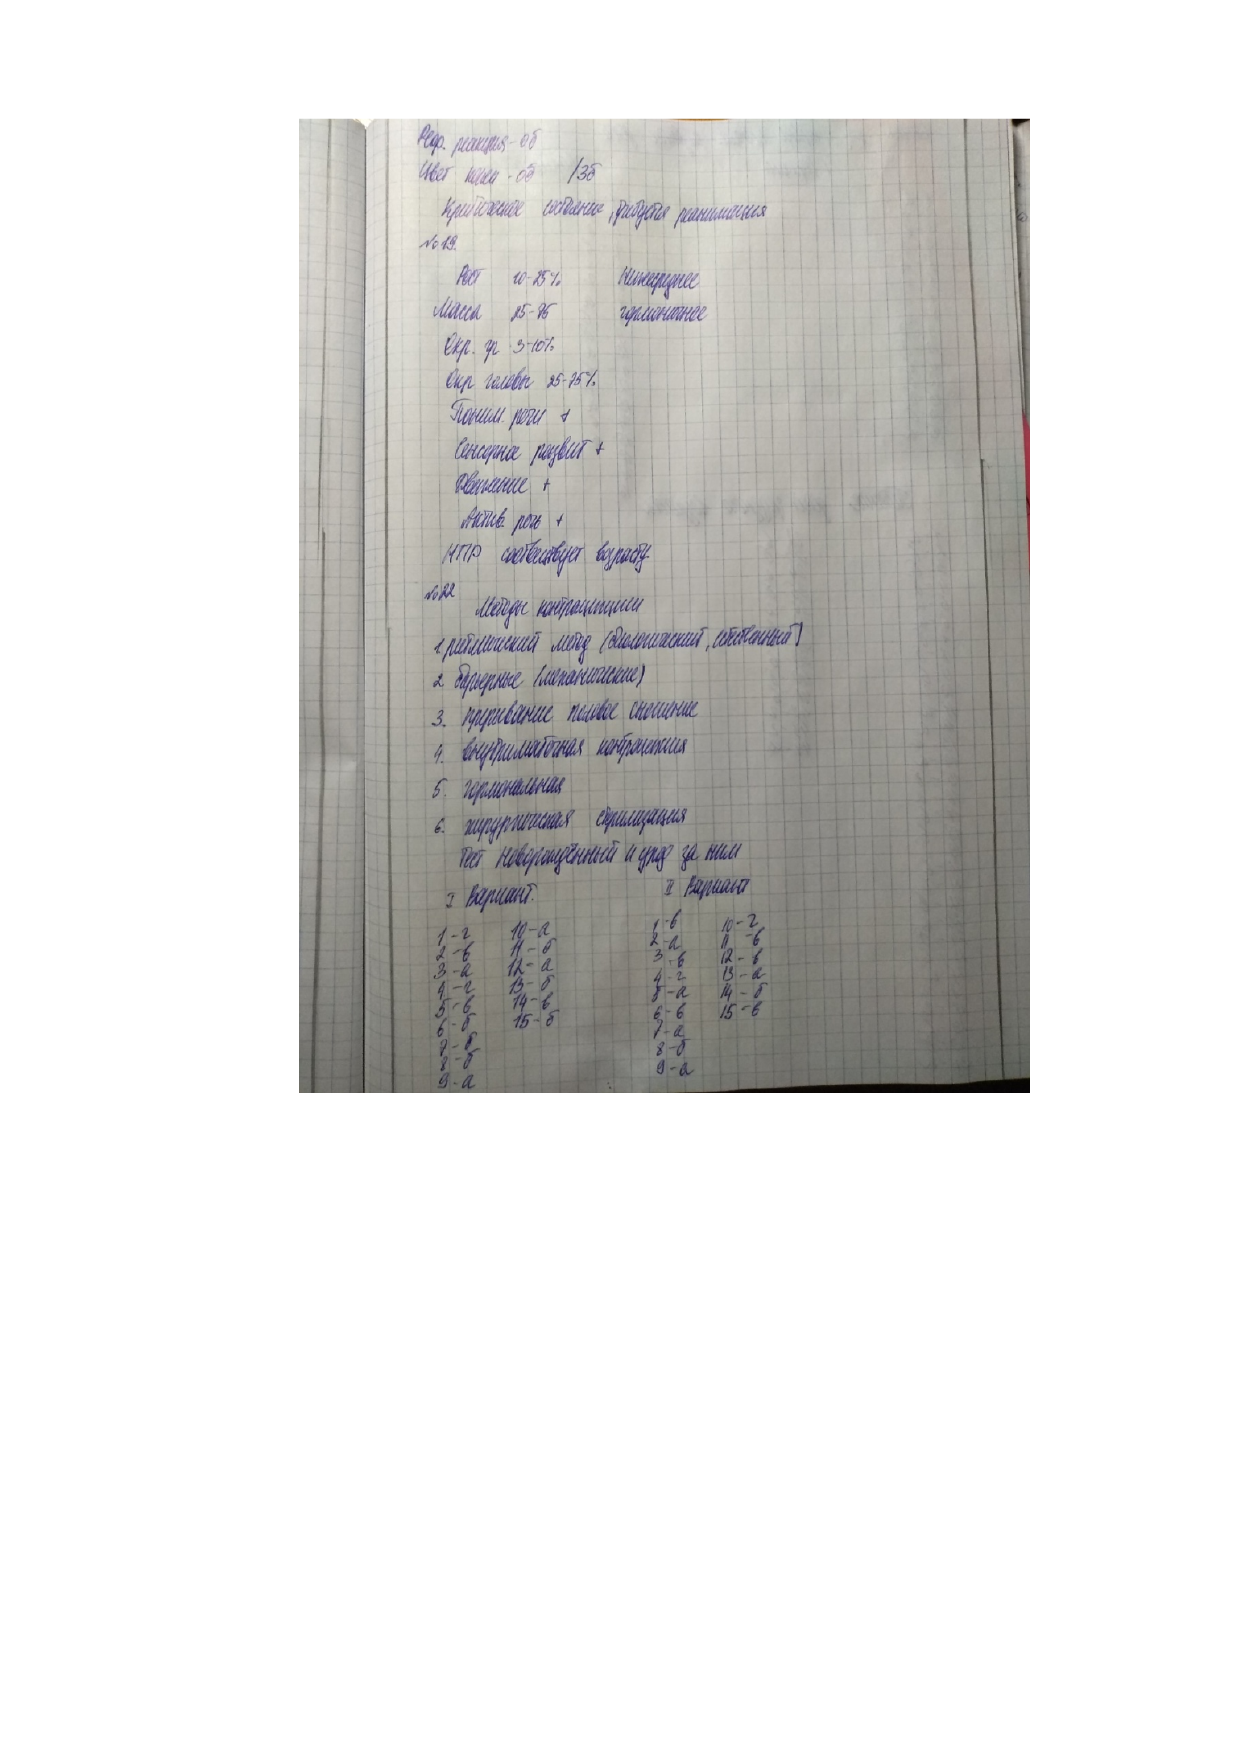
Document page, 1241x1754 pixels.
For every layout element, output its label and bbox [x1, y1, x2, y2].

picture [299, 120, 1030, 1092]
